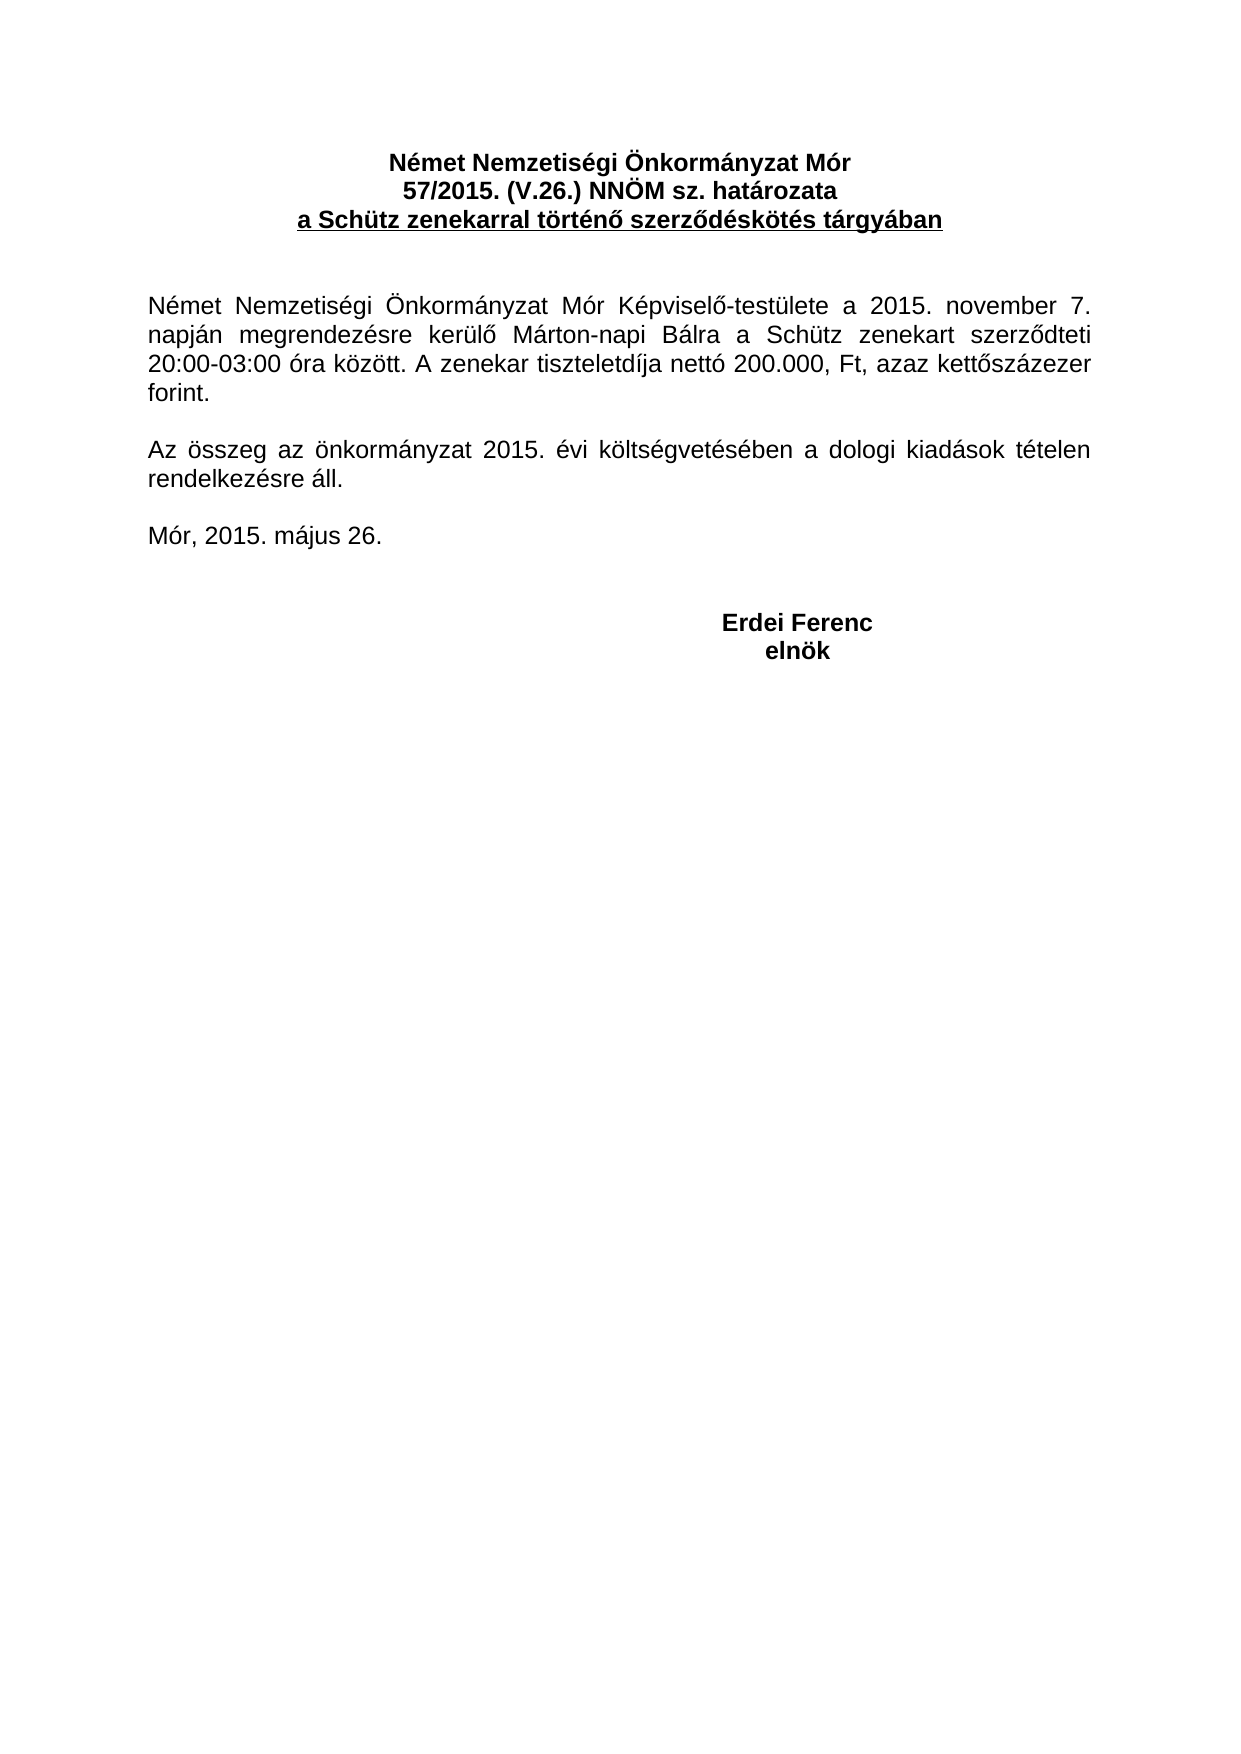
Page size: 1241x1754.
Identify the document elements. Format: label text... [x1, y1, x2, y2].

text a Schütz zenekarral történő szerződéskötés tárgyában [148, 205, 1093, 234]
text Erdei Ferenc [148, 608, 1093, 636]
text 57/2015. (V.26.) NNÖM sz. határozata [148, 176, 1093, 205]
text elnök [148, 636, 1093, 665]
text Német Nemzetiségi Önkormányzat Mór [148, 148, 1093, 176]
text Az összeg az önkormányzat 2015. évi költségvetésében a dologi kiadások tételen rendelkezésre áll. [148, 435, 1093, 493]
text Német Nemzetiségi Önkormányzat Mór Képviselő-testülete a 2015. november 7. napján megrendezésre kerülő Márton-napi Bálra a Schütz zenekart szerződteti 20:00-03:00 óra között. A zenekar tiszteletdíja nettó 200.000, Ft, azaz kettőszázezer forint. [148, 291, 1093, 406]
text Mór, 2015. május 26. [148, 521, 1093, 550]
